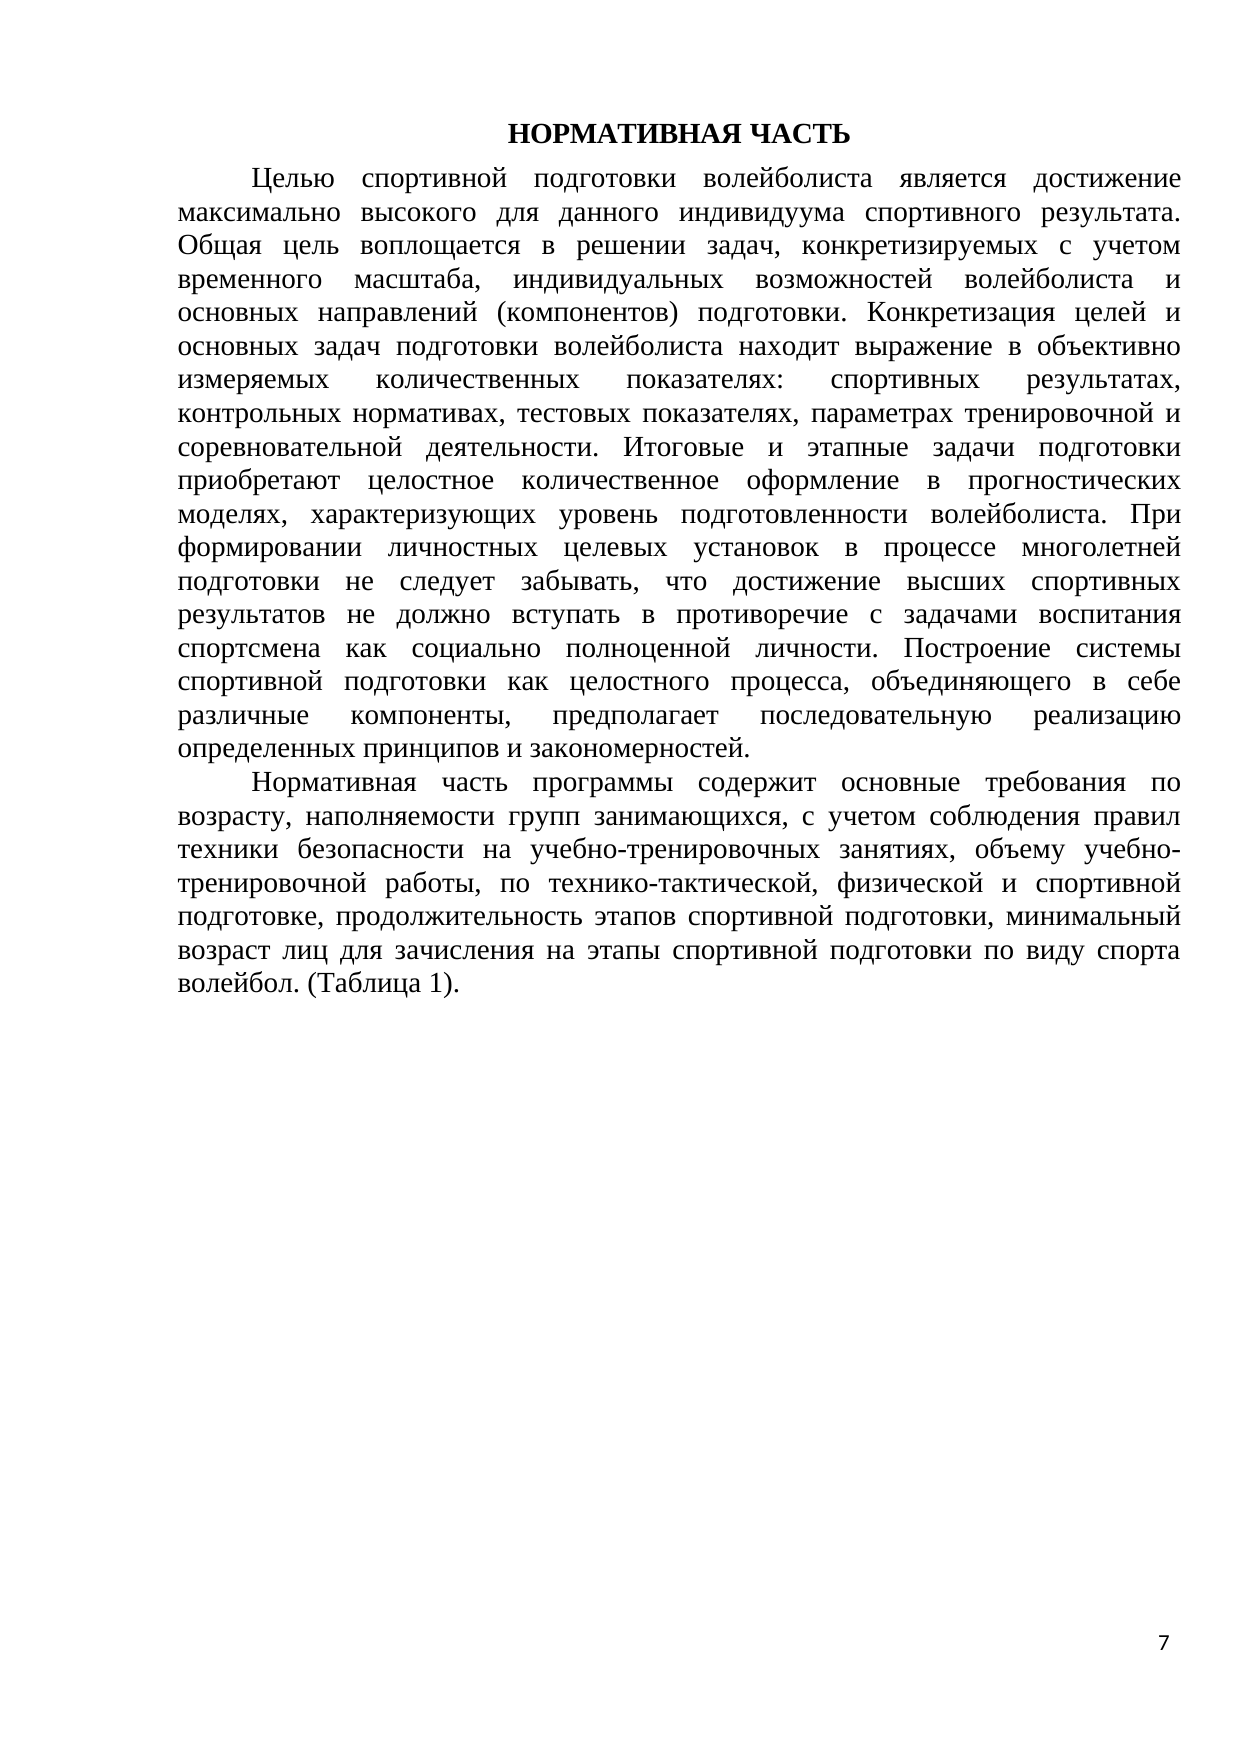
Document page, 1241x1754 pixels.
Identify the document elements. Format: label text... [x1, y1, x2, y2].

text Нормативная часть программы содержит основные требования по возрасту, наполняемости групп занимающихся, с учетом соблюдения правил техники безопасности на учебно-тренировочных занятиях, объему учебно- тренировочной работы, по технико-тактической, физической и спортивной подготовке, продолжительность этапов спортивной подготовки, минимальный возраст лиц для зачисления на этапы спортивной подготовки по виду спорта волейбол. (Таблица 1). [177, 764, 1182, 999]
text Целью спортивной подготовки волейболиста является достижение максимально высокого для данного индивидуума спортивного результата. Общая цель воплощается в решении задач, конкретизируемых с учетом временного масштаба, индивидуальных возможностей волейболиста и основных направлений (компонентов) подготовки. Конкретизация целей и основных задач подготовки волейболиста находит выражение в объективно измеряемых количественных показателях: спортивных результатах, контрольных нормативах, тестовых показателях, параметрах тренировочной и соревновательной деятельности. Итоговые и этапные задачи подготовки приобретают целостное количественное оформление в прогностических моделях, характеризующих уровень подготовленности волейболиста. При формировании личностных целевых установок в процессе многолетней подготовки не следует забывать, что достижение высших спортивных результатов не должно вступать в противоречие с задачами воспитания спортсмена как социально полноценной личности. Построение системы спортивной подготовки как целостного процесса, объединяющего в себе различные компоненты, предполагает последовательную реализацию определенных принципов и закономерностей. [177, 160, 1182, 764]
subtitle НОРМАТИВНАЯ ЧАСТЬ [129, 116, 1229, 149]
